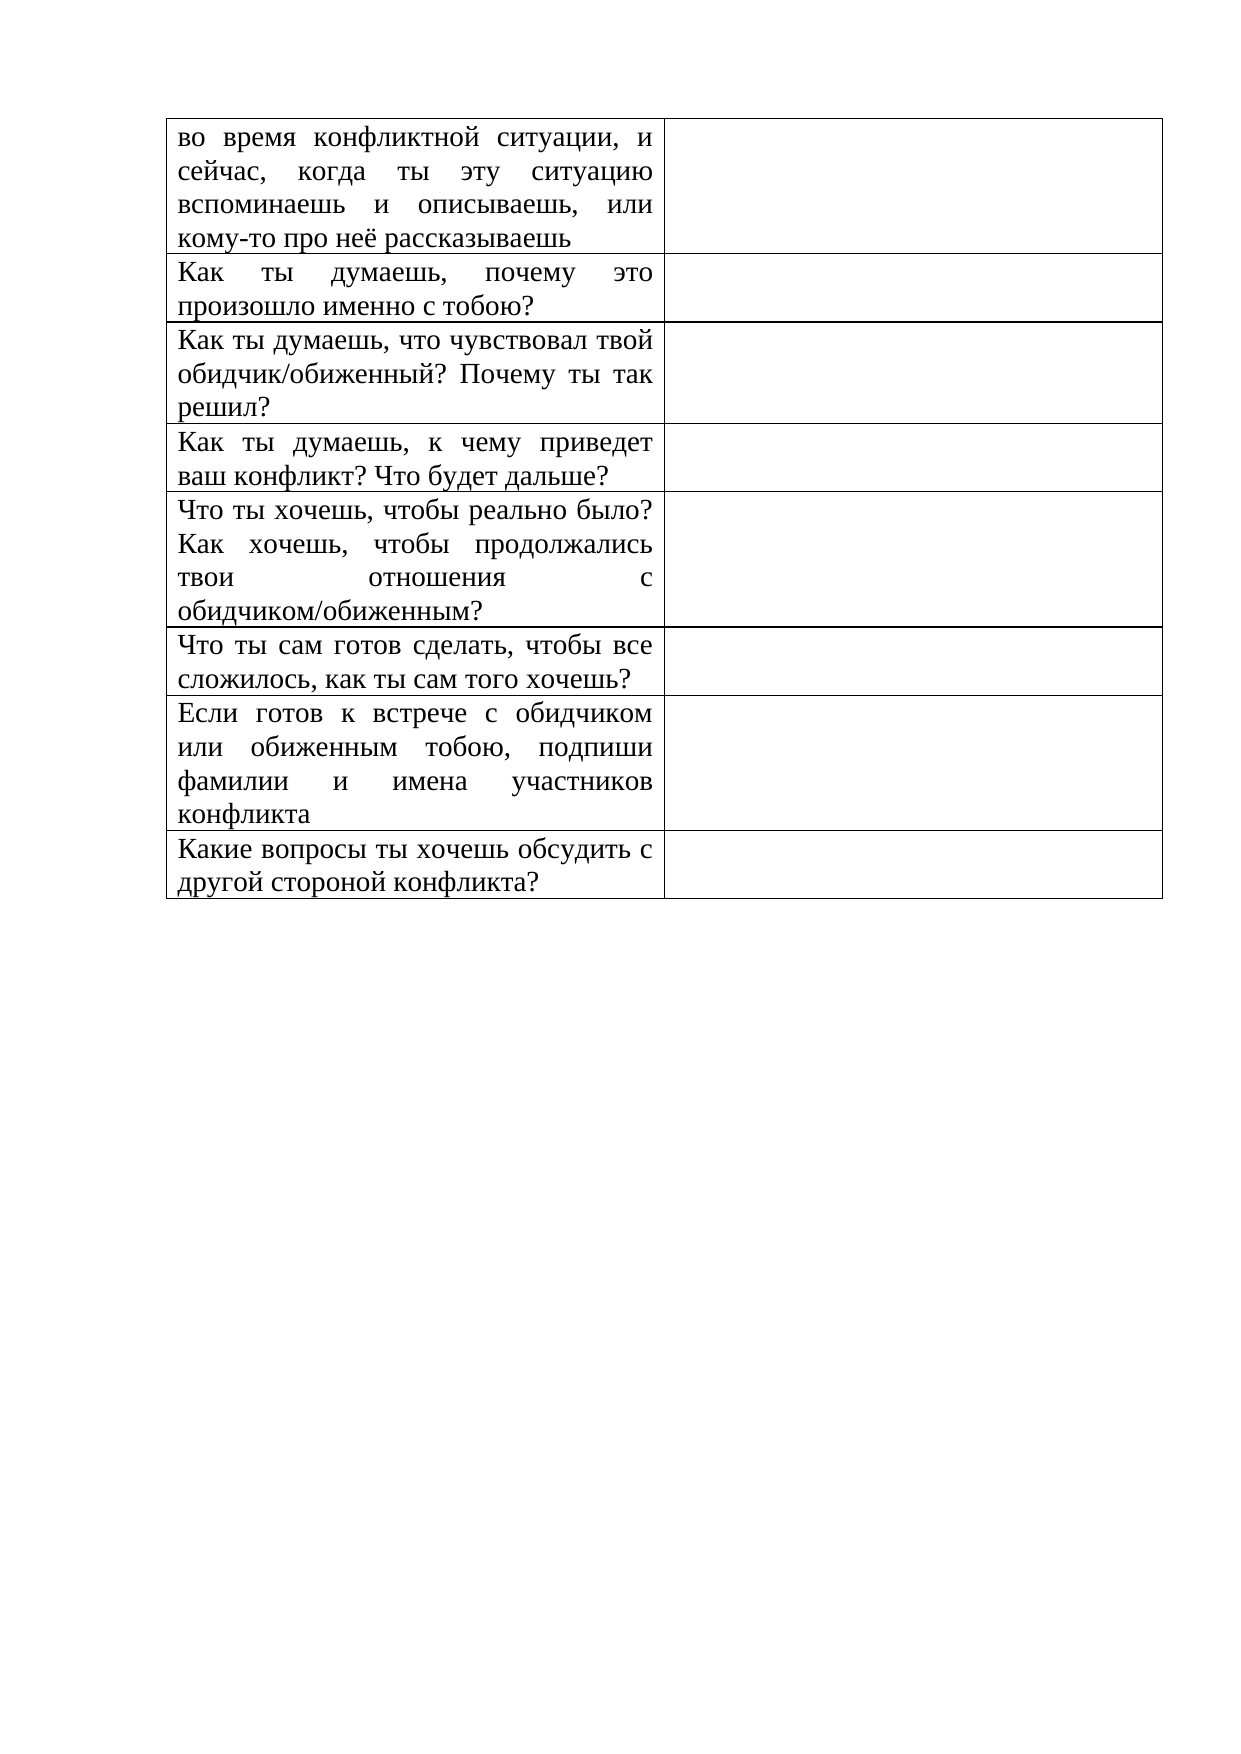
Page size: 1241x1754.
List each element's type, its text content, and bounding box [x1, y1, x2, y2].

table_cell Как ты думаешь, что чувствовал твой обидчик/обиженный? Почему ты так решил? [167, 323, 664, 423]
table_cell [665, 628, 1162, 694]
table_cell [665, 254, 1162, 321]
table_cell Как ты думаешь, к чему приведет ваш конфликт? Что будет дальше? [167, 424, 664, 491]
table_cell [665, 831, 1162, 898]
table_cell [665, 424, 1162, 491]
table_cell Как ты думаешь, почему это произошло именно с тобою? [167, 254, 664, 321]
table_cell [665, 492, 1162, 626]
table_cell [665, 323, 1162, 423]
table_cell Если готов к встрече с обидчиком или обиженным тобою, подпиши фамилии и имена участников конфликта [167, 696, 664, 830]
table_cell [167, 119, 664, 253]
table_cell [665, 119, 1162, 253]
table_cell Что ты хочешь, чтобы реально было? Как хочешь, чтобы продолжались твои отношения с обидчиком/обиженным? [167, 492, 664, 626]
table_cell [665, 696, 1162, 830]
table_cell Что ты сам готов сделать, чтобы все сложилось, как ты сам того хочешь? [167, 628, 664, 694]
table_cell Какие вопросы ты хочешь обсудить с другой стороной конфликта? [167, 831, 664, 898]
